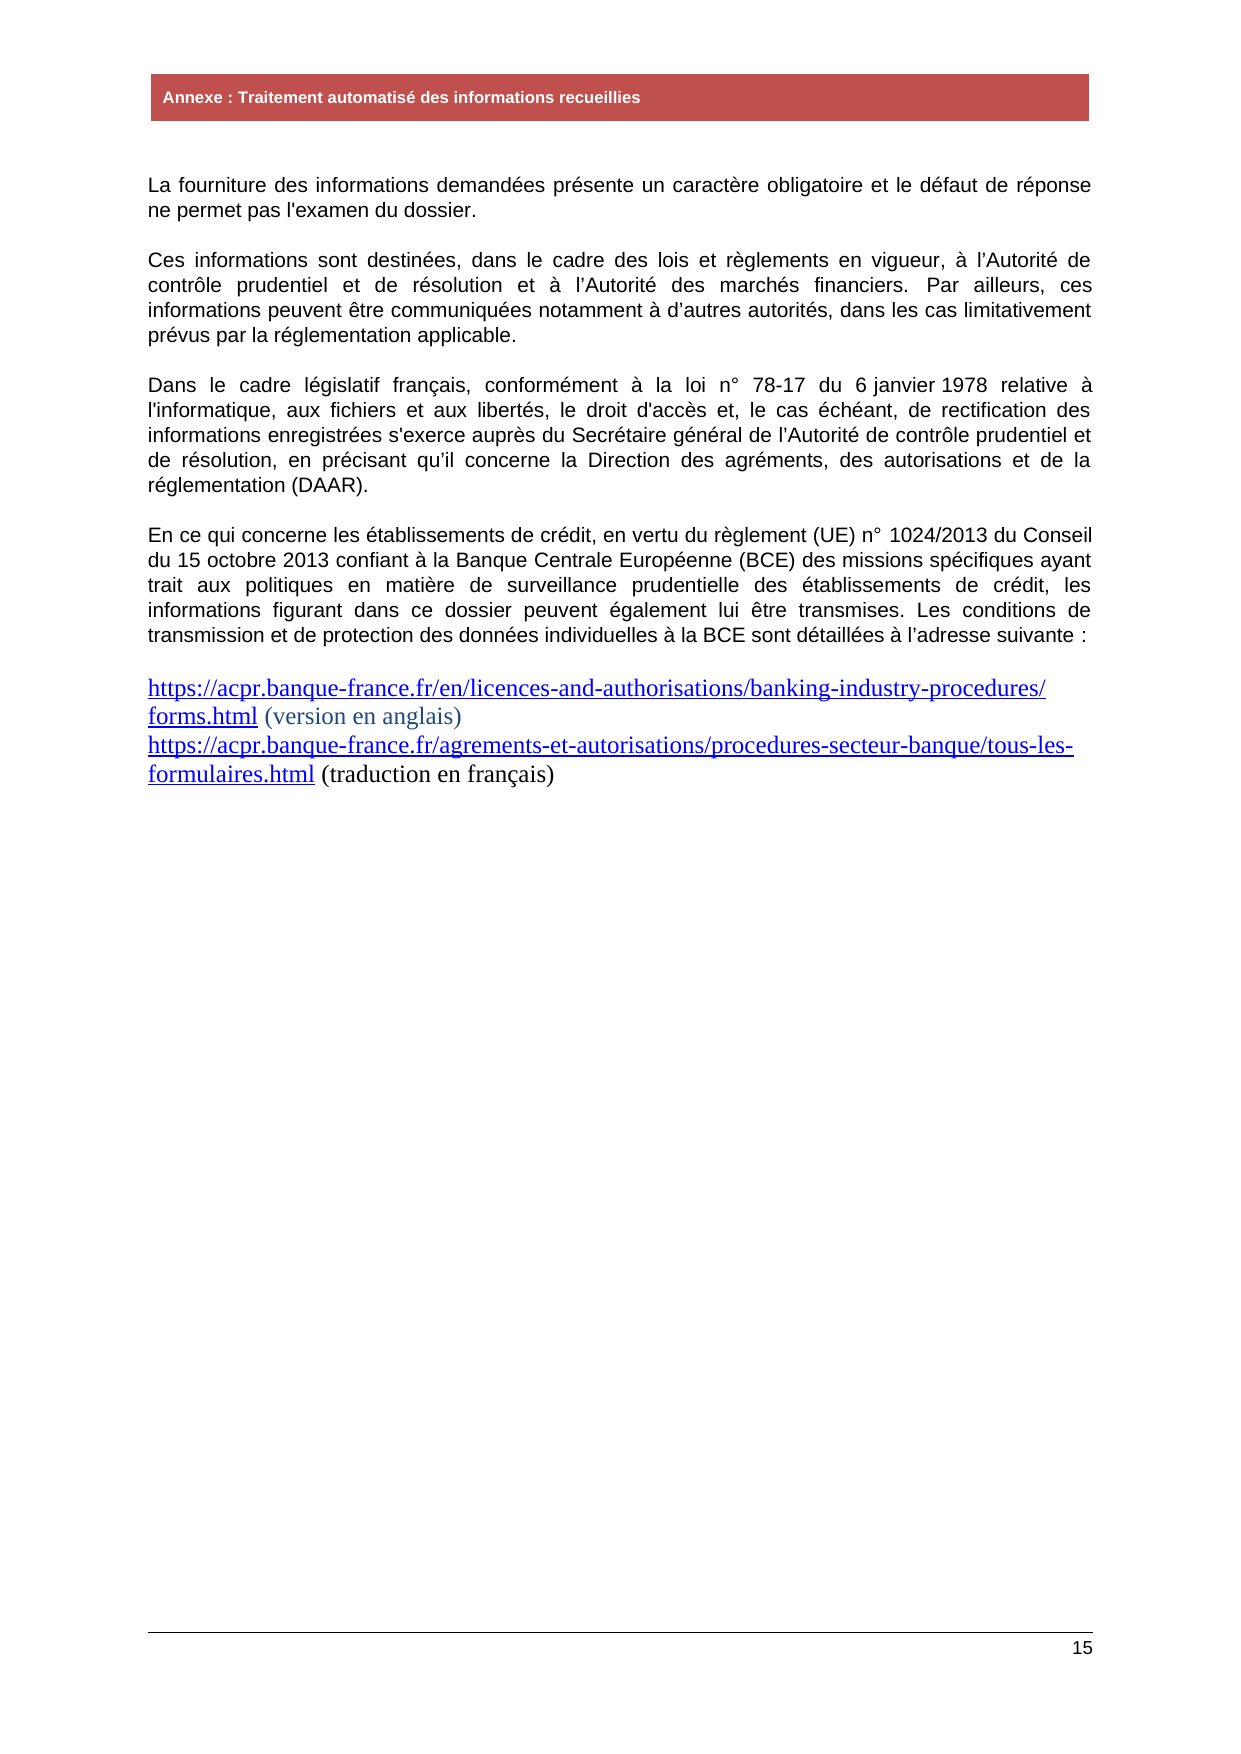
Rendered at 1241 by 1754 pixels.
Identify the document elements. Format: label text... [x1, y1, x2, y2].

text La fourniture des informations demandées présente un caractère obligatoire et le défaut de réponse ne permet pas l'examen du dossier. [148, 173, 1093, 223]
text https://acpr.banque-france.fr/en/licences-and-authorisations/banking-industry-procedures/forms.html (version en anglais) [148, 673, 1093, 730]
text https://acpr.banque-france.fr/agrements-et-autorisations/procedures-secteur-banque/tous-les-formulaires.html (traduction en français) [148, 730, 1093, 788]
text En ce qui concerne les établissements de crédit, en vertu du règlement (UE) n° 1024/2013 du Conseil du 15 octobre 2013 confiant à la Banque Centrale Européenne (BCE) des missions spécifiques ayant trait aux politiques en matière de surveillance prudentielle des établissements de crédit, les informations figurant dans ce dossier peuvent également lui être transmises. Les conditions de transmission et de protection des données individuelles à la BCE sont détaillées à l’adresse suivante : [148, 523, 1093, 648]
text Ces informations sont destinées, dans le cadre des lois et règlements en vigueur, à l’Autorité de contrôle prudentiel et de résolution et à l’Autorité des marchés financiers. Par ailleurs, ces informations peuvent être communiquées notamment à d’autres autorités, dans les cas limitativement prévus par la réglementation applicable. [148, 248, 1093, 348]
text Dans le cadre législatif français, conformément à la loi n° 78-17 du 6 janvier 1978 relative à l'informatique, aux fichiers et aux libertés, le droit d'accès et, le cas échéant, de rectification des informations enregistrées s'exerce auprès du Secrétaire général de l’Autorité de contrôle prudentiel et de résolution, en précisant qu’il concerne la Direction des agréments, des autorisations et de la réglementation (DAAR). [148, 373, 1093, 498]
